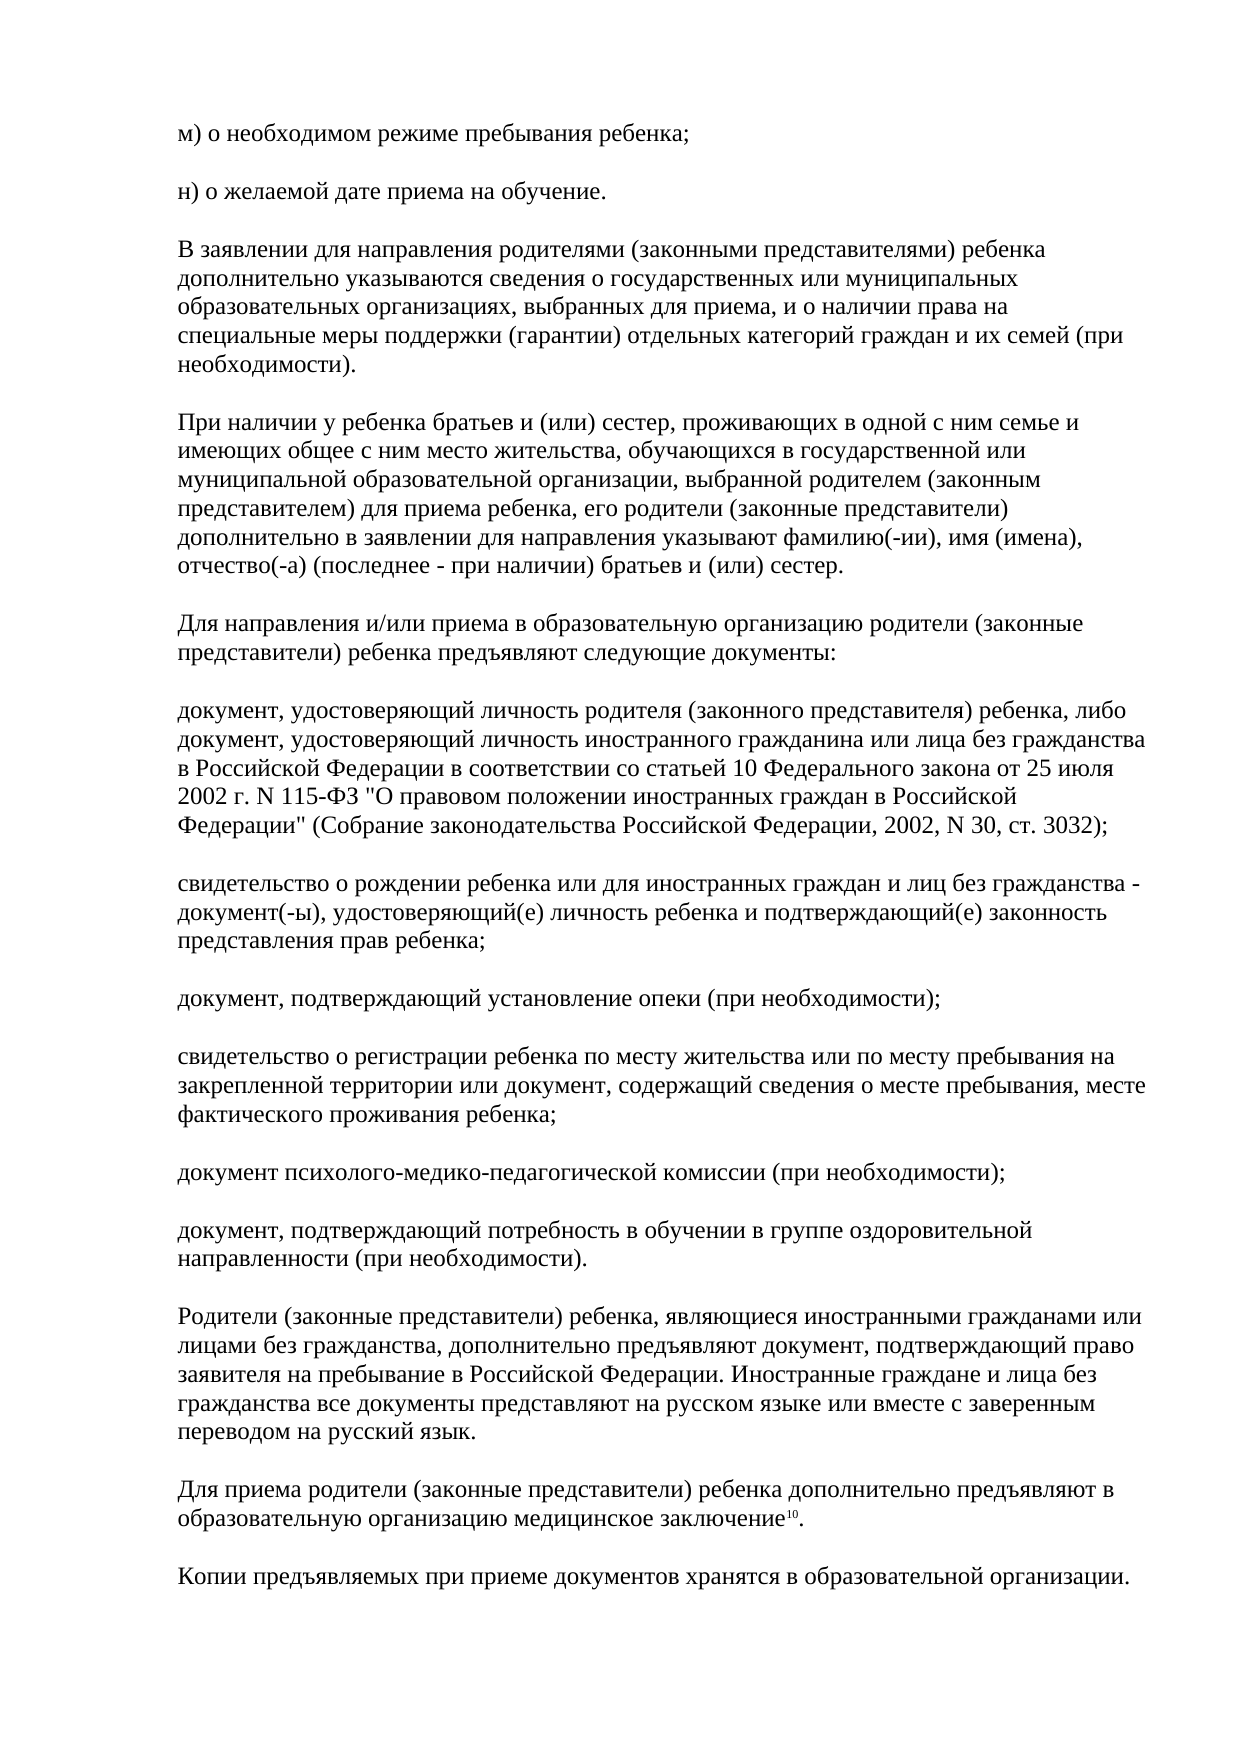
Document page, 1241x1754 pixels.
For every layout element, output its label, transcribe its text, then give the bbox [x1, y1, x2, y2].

text свидетельство о рождении ребенка или для иностранных граждан и лиц без гражданства - документ(-ы), удостоверяющий(е) личность ребенка и подтверждающий(е) законность представления прав ребенка; [177, 868, 1152, 954]
text Копии предъявляемых при приеме документов хранятся в образовательной организации. [177, 1561, 1152, 1590]
text Для приема родители (законные представители) ребенка дополнительно предъявляют в образовательную организацию медицинское заключение10. [177, 1474, 1152, 1532]
text документ, подтверждающий установление опеки (при необходимости); [177, 983, 1152, 1012]
text Для направления и/или приема в образовательную организацию родители (законные представители) ребенка предъявляют следующие документы: [177, 608, 1152, 666]
text н) о желаемой дате приема на обучение. [177, 176, 1152, 205]
text документ, подтверждающий потребность в обучении в группе оздоровительной направленности (при необходимости). [177, 1215, 1152, 1272]
text свидетельство о регистрации ребенка по месту жительства или по месту пребывания на закрепленной территории или документ, содержащий сведения о месте пребывания, месте фактического проживания ребенка; [177, 1041, 1152, 1128]
text В заявлении для направления родителями (законными представителями) ребенка дополнительно указываются сведения о государственных или муниципальных образовательных организациях, выбранных для приема, и о наличии права на специальные меры поддержки (гарантии) отдельных категорий граждан и их семей (при необходимости). [177, 234, 1152, 378]
text При наличии у ребенка братьев и (или) сестер, проживающих в одной с ним семье и имеющих общее с ним место жительства, обучающихся в государственной или муниципальной образовательной организации, выбранной родителем (законным представителем) для приема ребенка, его родители (законные представители) дополнительно в заявлении для направления указывают фамилию(-ии), имя (имена), отчество(-а) (последнее - при наличии) братьев и (или) сестер. [177, 407, 1152, 579]
text Родители (законные представители) ребенка, являющиеся иностранными гражданами или лицами без гражданства, дополнительно предъявляют документ, подтверждающий право заявителя на пребывание в Российской Федерации. Иностранные граждане и лица без гражданства все документы представляют на русском языке или вместе с заверенным переводом на русский язык. [177, 1301, 1152, 1445]
text документ, удостоверяющий личность родителя (законного представителя) ребенка, либо документ, удостоверяющий личность иностранного гражданина или лица без гражданства в Российской Федерации в соответствии со статьей 10 Федерального закона от 25 июля 2002 г. N 115-ФЗ "О правовом положении иностранных граждан в Российской Федерации" (Собрание законодательства Российской Федерации, 2002, N 30, ст. 3032); [177, 695, 1152, 839]
text документ психолого-медико-педагогической комиссии (при необходимости); [177, 1157, 1152, 1186]
text м) о необходимом режиме пребывания ребенка; [177, 118, 1152, 147]
